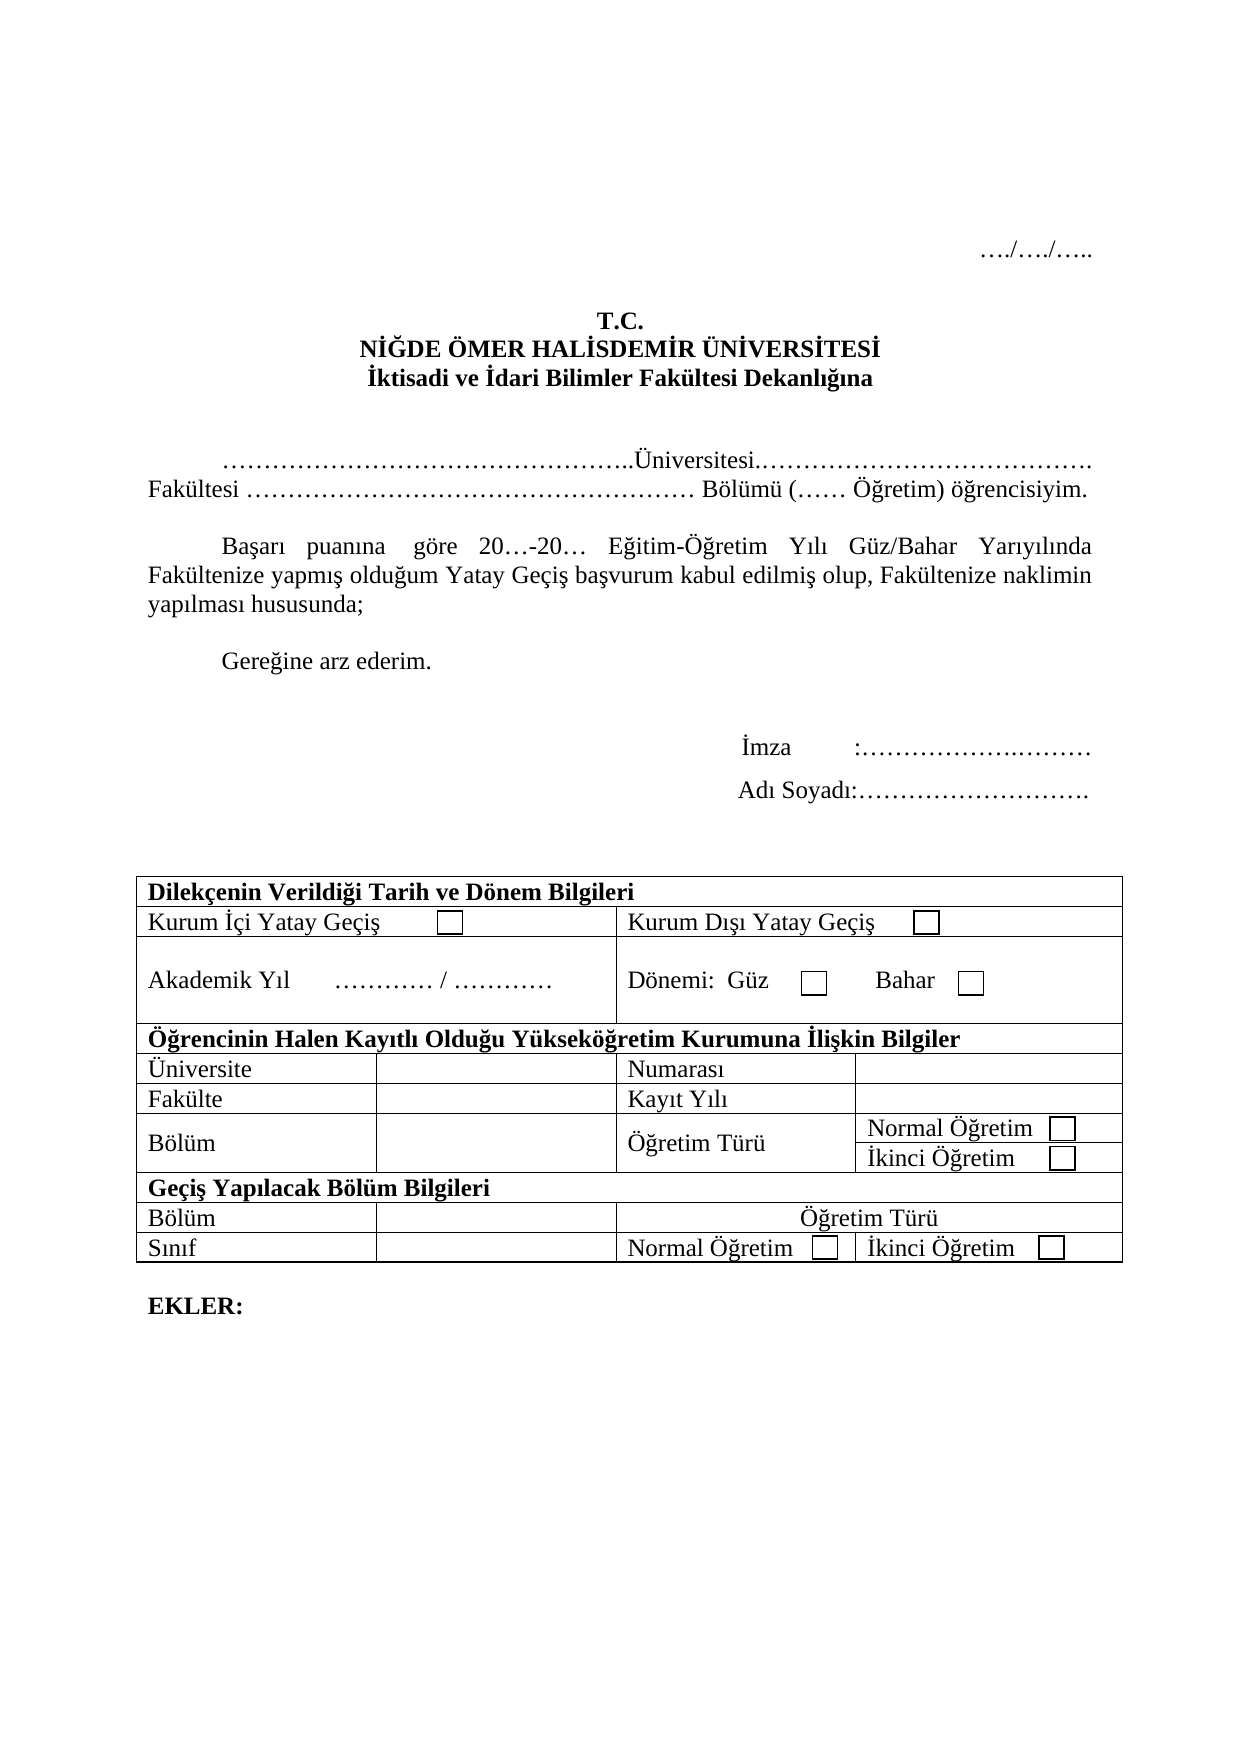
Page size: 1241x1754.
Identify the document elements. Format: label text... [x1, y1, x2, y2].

table_cell Geçiş Yapılacak Bölüm Bilgileri [137, 1173, 1122, 1202]
text T.C. [148, 306, 1093, 334]
table_cell Kayıt Yılı [617, 1084, 855, 1112]
table_cell Dönemi: Güz Bahar [617, 937, 1122, 1023]
text Başarı puanına göre 20…-20… Eğitim-Öğretim Yılı Güz/Bahar Yarıyılında Fakültenize yapmış olduğum Yatay Geçiş başvurum kabul edilmiş olup, Fakültenize naklimin yapılması hususunda; [148, 531, 1093, 617]
text İmza :……………….……… [148, 732, 1093, 761]
table_cell Normal Öğretim [617, 1233, 855, 1261]
table_cell Öğretim Türü [617, 1114, 855, 1172]
text EKLER: [148, 1291, 1093, 1320]
table_cell [377, 1114, 616, 1172]
table_cell Üniversite [137, 1054, 376, 1083]
table_cell İkinci Öğretim [856, 1143, 1122, 1172]
table_cell [377, 1054, 616, 1083]
table_cell Sınıf [137, 1233, 376, 1261]
table_cell Normal Öğretim [856, 1114, 1122, 1142]
text İktisadi ve İdari Bilimler Fakültesi Dekanlığına [148, 363, 1093, 392]
table_cell Akademik Yıl ………… / ………… [137, 937, 616, 1023]
table_cell Bölüm [137, 1114, 376, 1172]
table_cell Kurum İçi Yatay Geçiş [137, 907, 616, 936]
table_cell Öğrencinin Halen Kayıtlı Olduğu Yükseköğretim Kurumuna İlişkin Bilgiler [137, 1024, 1122, 1053]
table_cell [377, 1233, 616, 1261]
table_cell Kurum Dışı Yatay Geçiş [617, 907, 1122, 936]
table_cell Öğretim Türü [617, 1203, 1122, 1232]
table_cell Fakülte [137, 1084, 376, 1112]
table_cell Bölüm [137, 1203, 376, 1232]
text …………………………………………..Üniversitesi.…………………………………. Fakültesi ……………………………………………… Bölümü (…… Öğretim) öğrencisiyim. [148, 445, 1093, 502]
text Gereğine arz ederim. [148, 646, 1093, 675]
table_cell İkinci Öğretim [856, 1233, 1122, 1261]
table_cell Numarası [617, 1054, 855, 1083]
table_cell [856, 1084, 1122, 1112]
text …./…./….. [148, 234, 1093, 263]
table_cell [377, 1203, 616, 1232]
text Adı Soyadı:………………………. [664, 776, 1093, 804]
table_cell [377, 1084, 616, 1112]
text NİĞDE ÖMER HALİSDEMİR ÜNİVERSİTESİ [148, 334, 1093, 363]
table_cell [856, 1054, 1122, 1083]
table_header Dilekçenin Verildiği Tarih ve Dönem Bilgileri [137, 877, 1122, 906]
